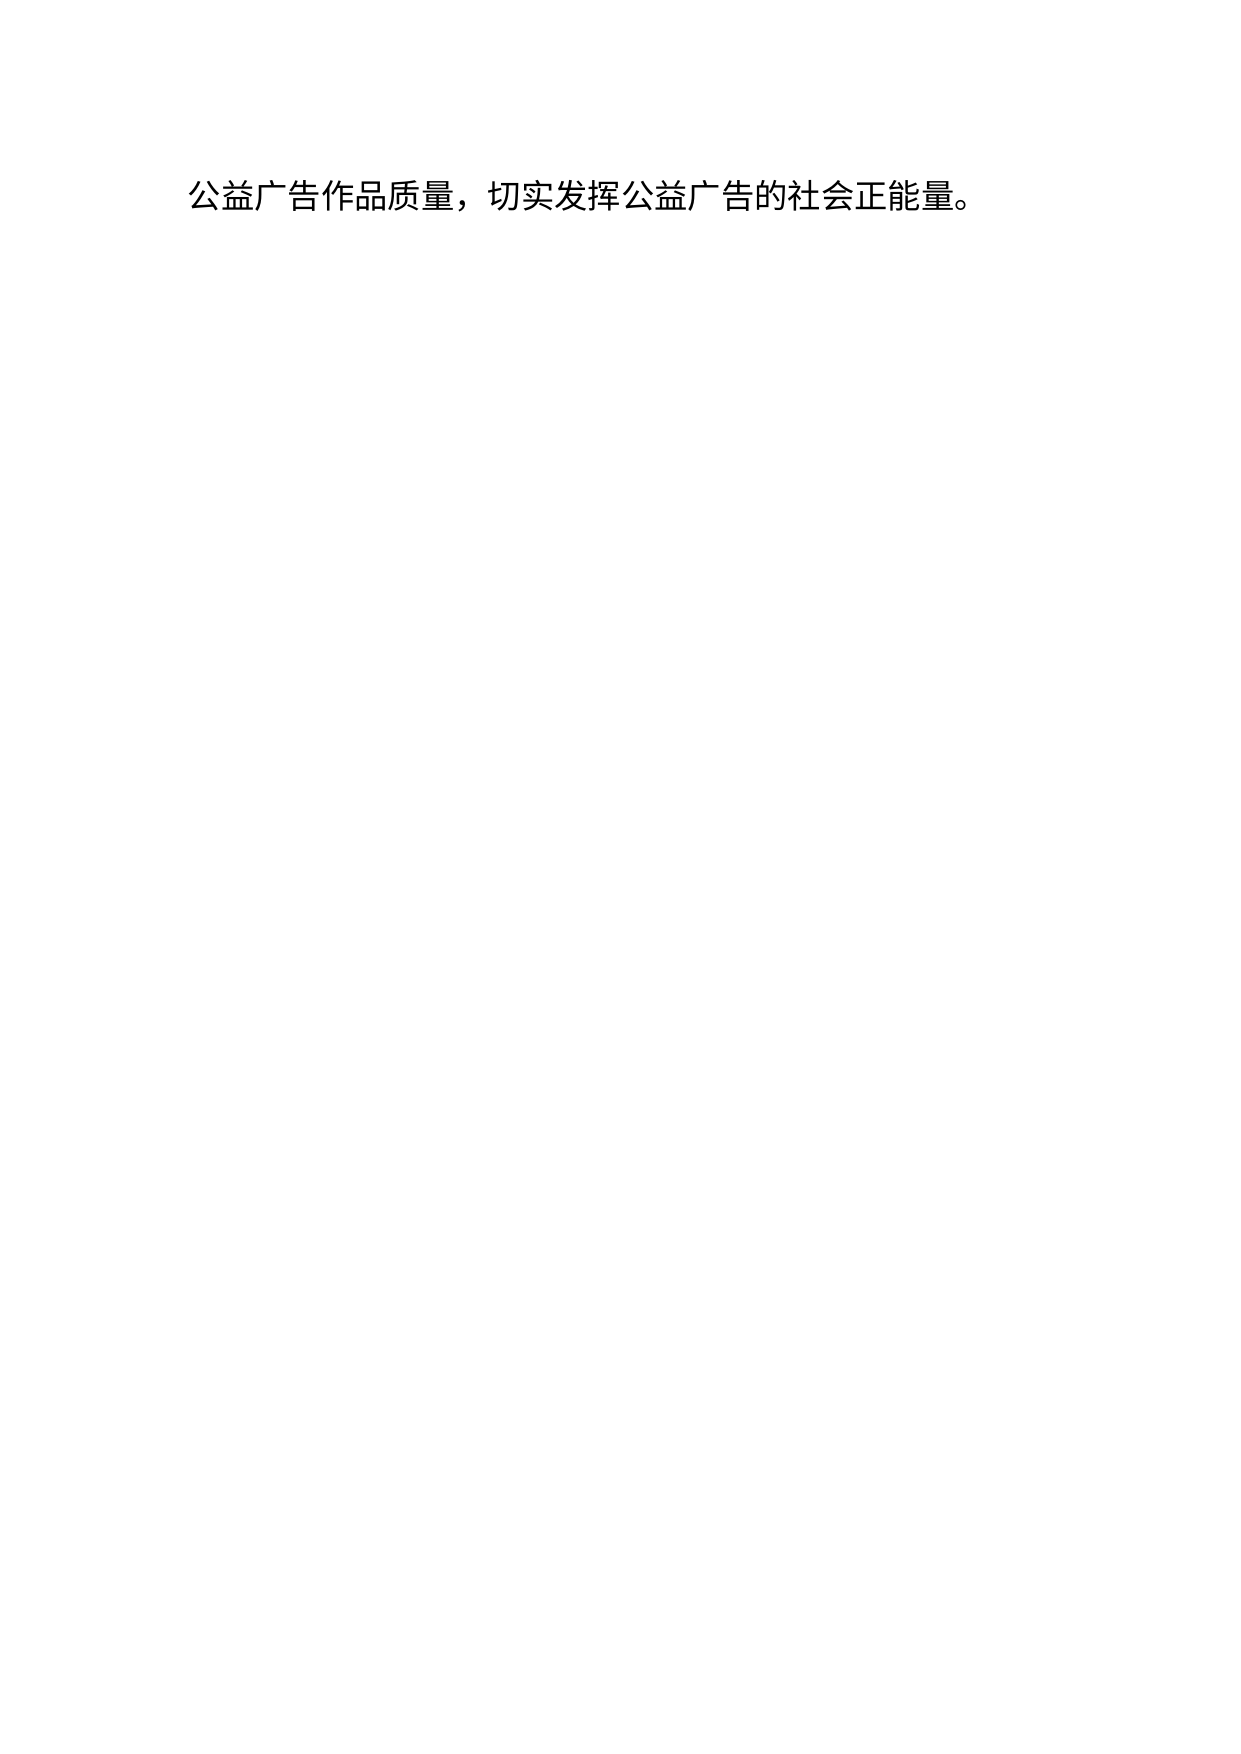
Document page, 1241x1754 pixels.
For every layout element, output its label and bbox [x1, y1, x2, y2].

text [187, 162, 1053, 227]
